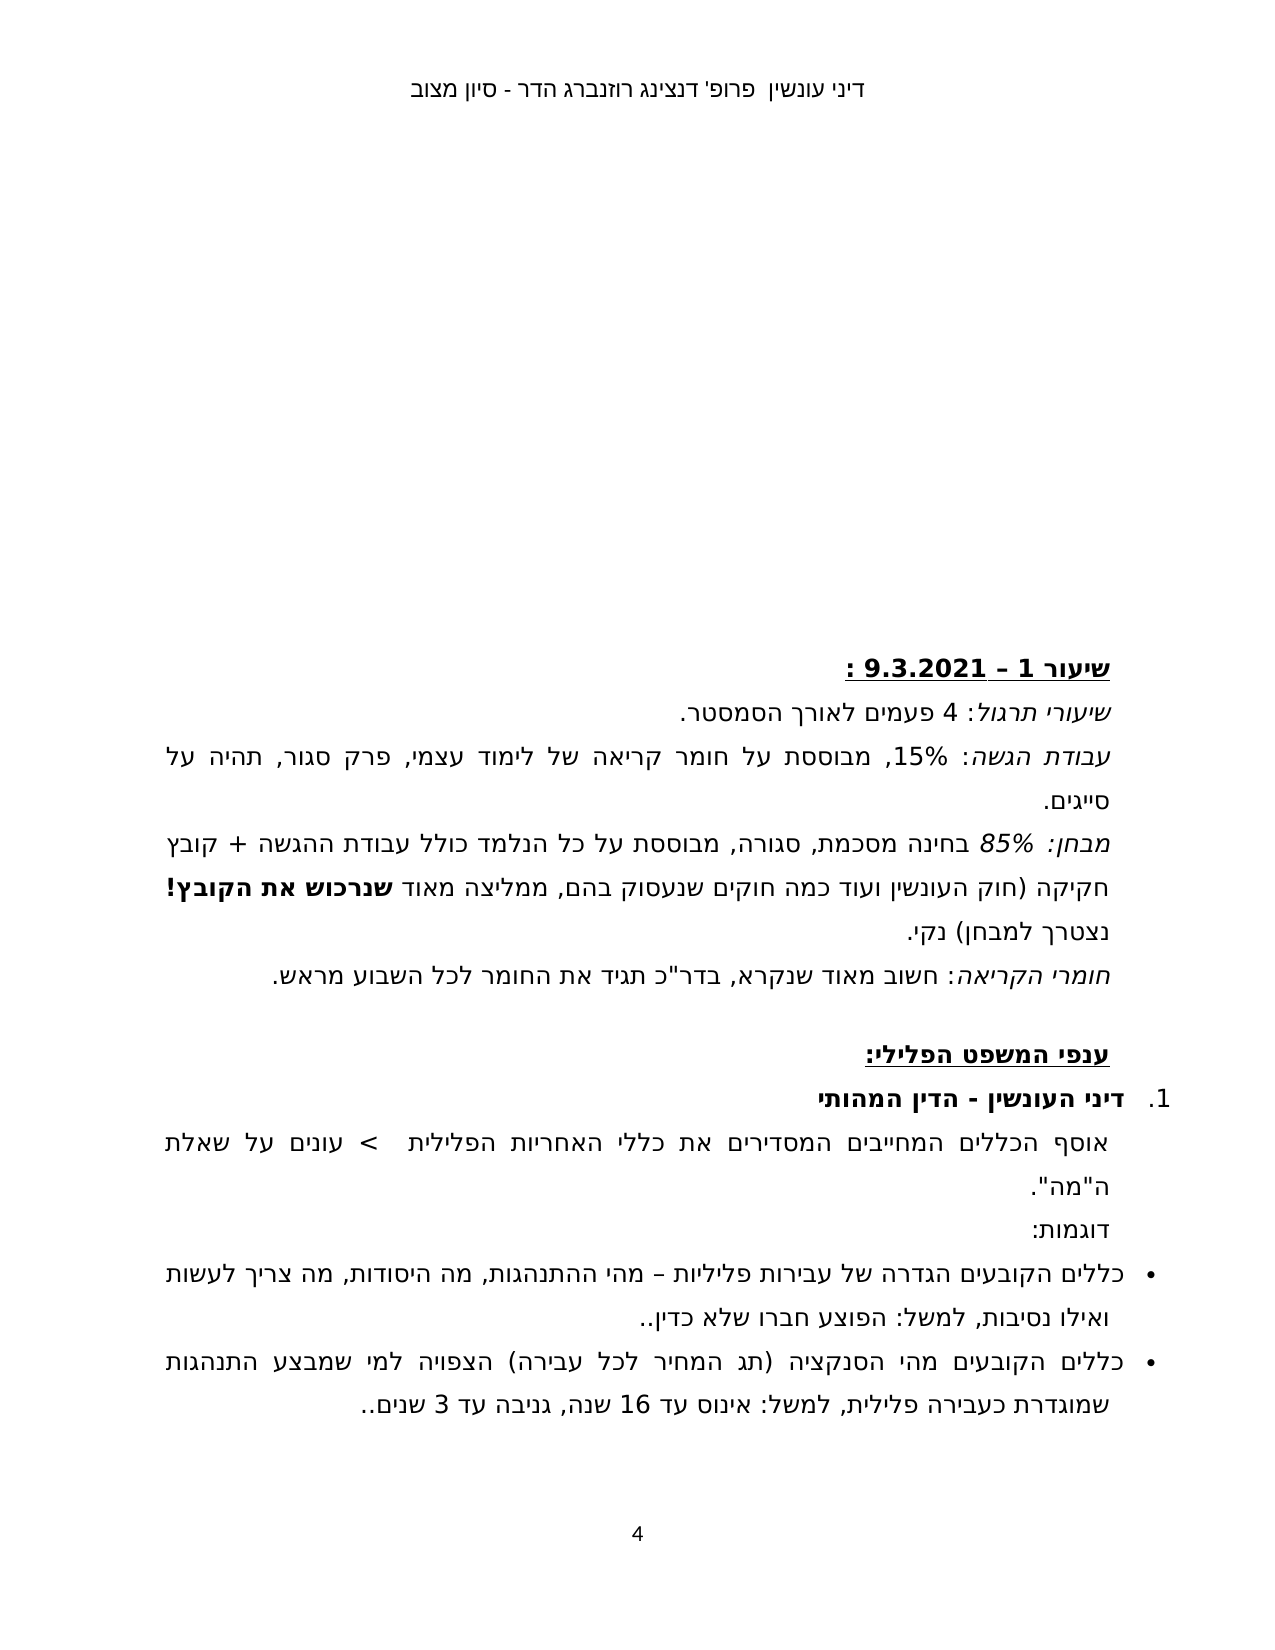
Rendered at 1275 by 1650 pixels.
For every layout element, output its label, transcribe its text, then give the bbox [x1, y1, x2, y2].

text שיעור 1 – 9.3.2021 : [165, 654, 1110, 684]
list כללים הקובעים הגדרה של עבירות פליליות – מהי ההתנהגות, מה היסודות, מה צריך לעשות ואילו נסיבות, למשל: הפוצע חברו שלא כדין.. [165, 1259, 1147, 1332]
text שיעורי תרגול: 4 פעמים לאורך הסמסטר. [165, 698, 1110, 727]
text ענפי המשפט הפלילי: [165, 1041, 1110, 1070]
text מבחן: 85% בחינה מסכמת, סגורה, מבוססת על כל הנלמד כולל עבודת ההגשה + קובץ חקיקה (חוק העונשין ועוד כמה חוקים שנעסוק בהם, ממליצה מאוד שנרכוש את הקובץ! נצטרך למבחן) נקי. [165, 829, 1110, 946]
list דיני העונשין - הדין המהותי [165, 1084, 1147, 1113]
list אוסף הכללים המחייבים המסדירים את כללי האחריות הפלילית > עונים על שאלת ה"מה". [165, 1128, 1110, 1201]
list כללים הקובעים מהי הסנקציה (תג המחיר לכל עבירה) הצפויה למי שמבצע התנהגות שמוגדרת כעבירה פלילית, למשל: אינוס עד 16 שנה, גניבה עד 3 שנים.. [165, 1347, 1147, 1420]
text חומרי הקריאה: חשוב מאוד שנקרא, בדר"כ תגיד את החומר לכל השבוע מראש. [165, 961, 1110, 990]
text עבודת הגשה: 15%, מבוססת על חומר קריאה של לימוד עצמי, פרק סגור, תהיה על סייגים. [165, 742, 1110, 815]
list דוגמות: [165, 1216, 1110, 1245]
